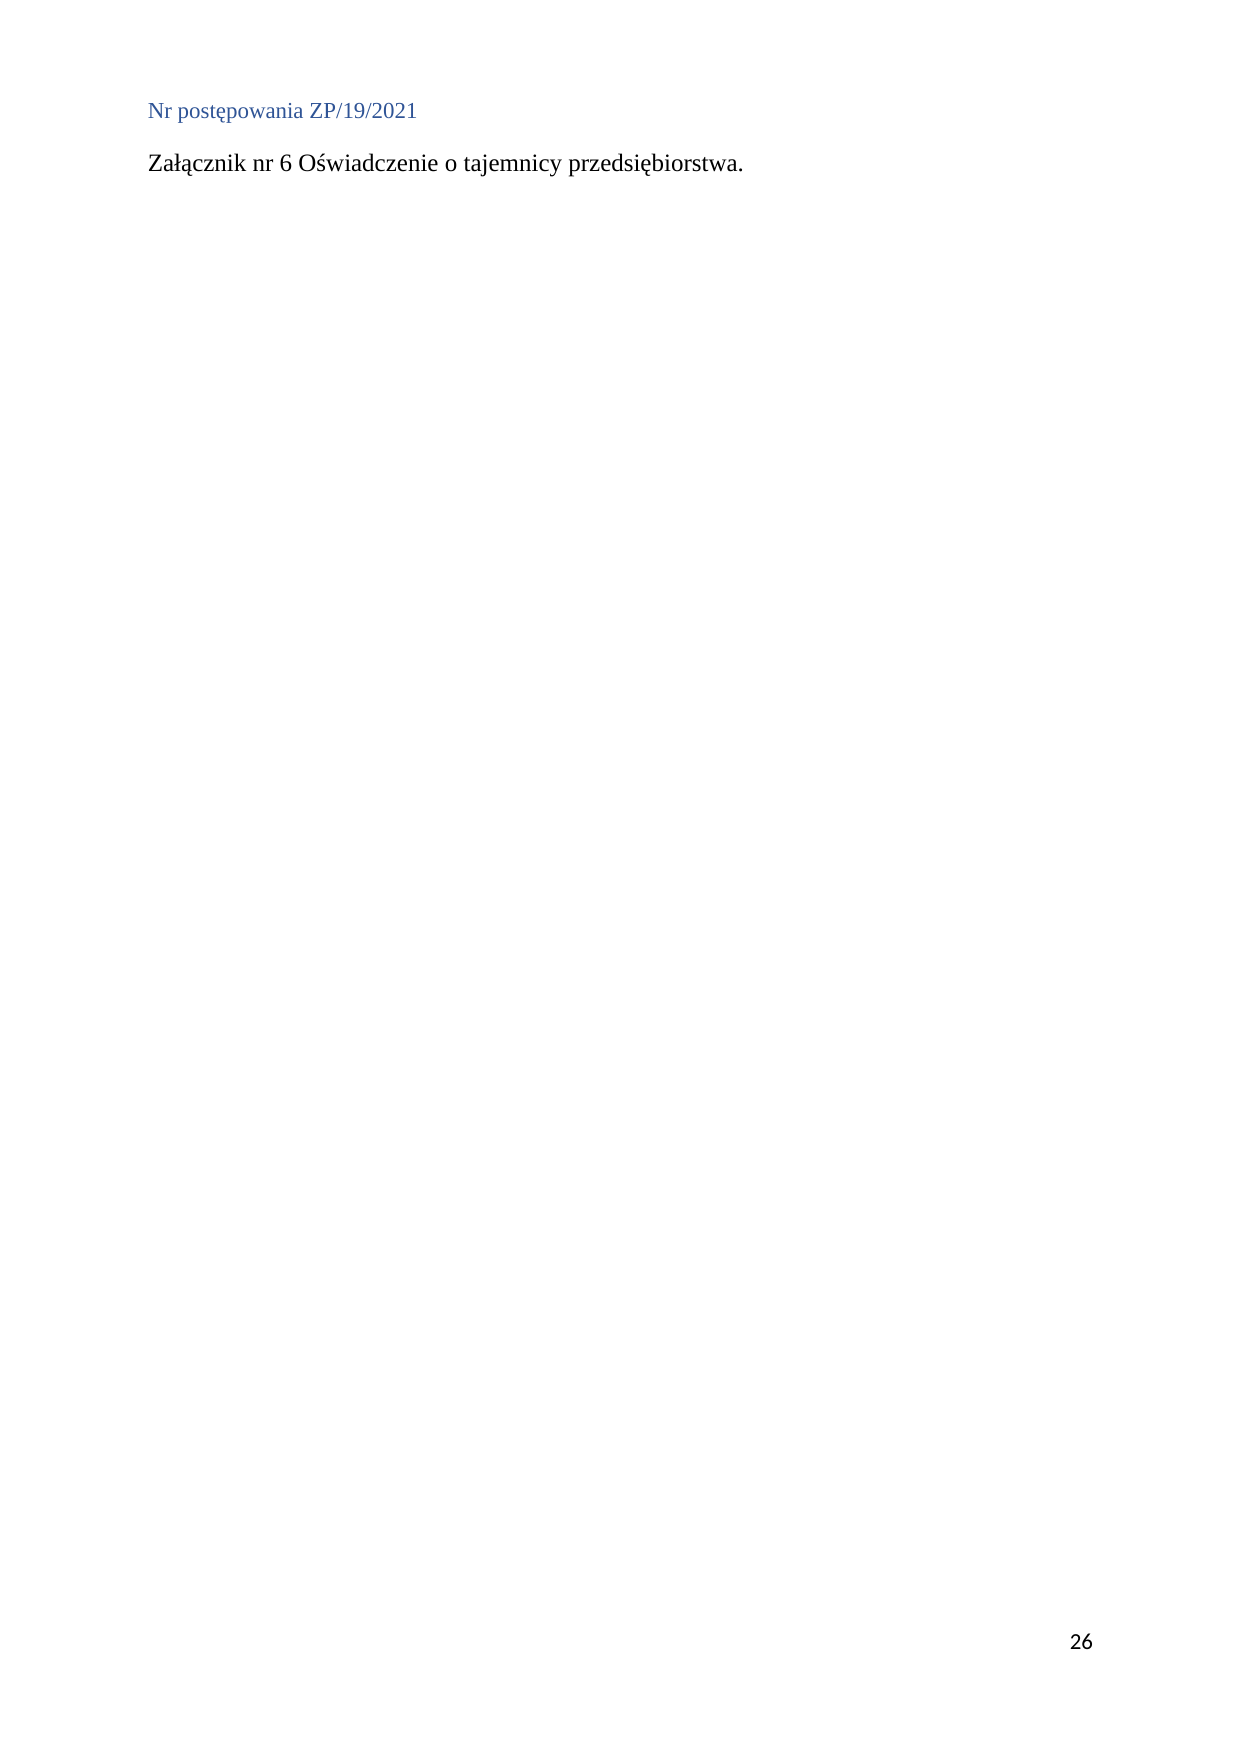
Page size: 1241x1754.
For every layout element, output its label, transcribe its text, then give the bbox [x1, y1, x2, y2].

text Załącznik nr 6 Oświadczenie o tajemnicy przedsiębiorstwa. [148, 148, 1093, 176]
